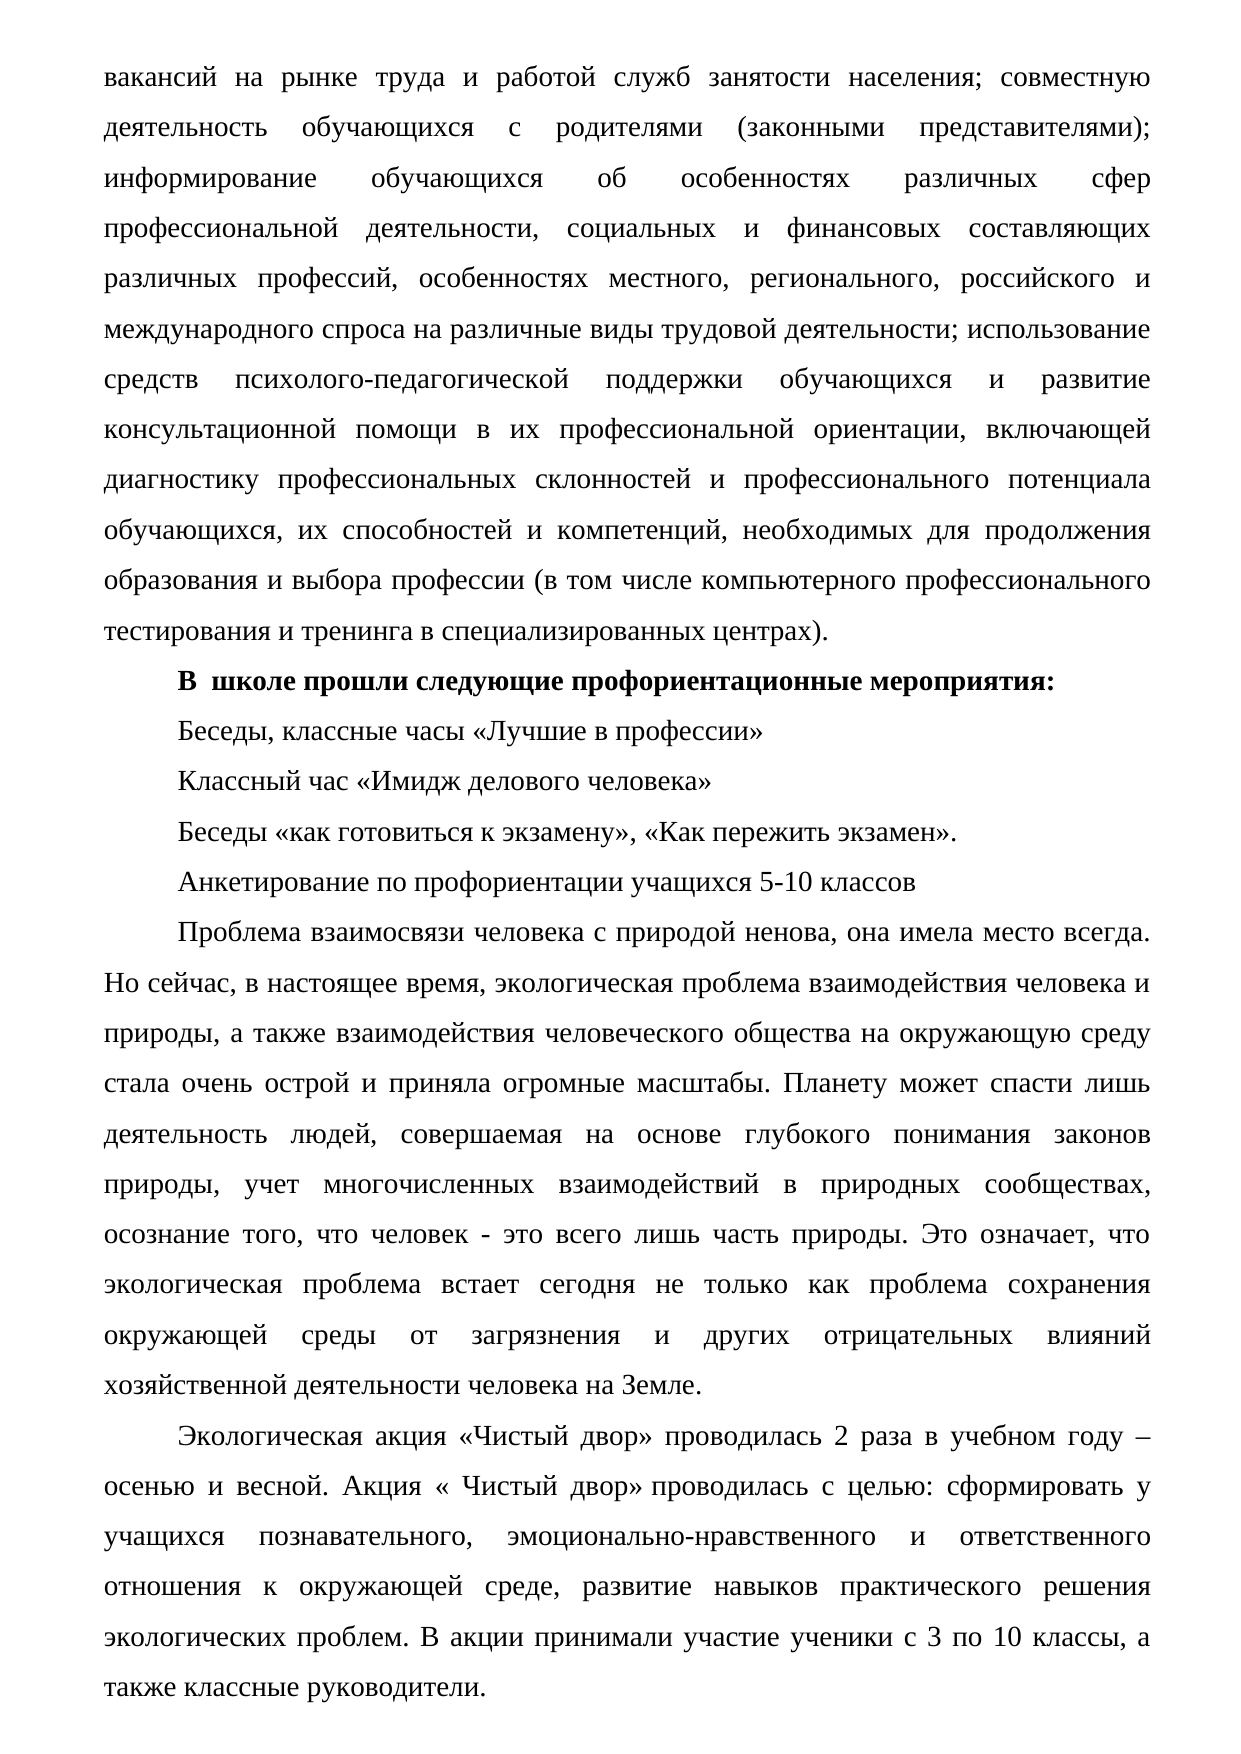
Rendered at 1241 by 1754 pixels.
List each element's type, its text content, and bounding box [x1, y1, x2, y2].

text В школе прошли следующие профориентационные мероприятия: [103, 663, 1152, 696]
text Анкетирование по профориентации учащихся 5-10 классов [103, 864, 1152, 898]
text Экологическая акция «Чистый двор» проводилась 2 раза в учебном году – осенью и весной. Акция « Чистый двор» проводилась с целью: сформировать у учащихся познавательного, эмоционально-нравственного и ответственного отношения к окружающей среде, развитие навыков практического решения экологических проблем. В акции принимали участие ученики с 3 по 10 классы, а также классные руководители. [103, 1418, 1152, 1703]
text Беседы, классные часы «Лучшие в профессии» [103, 713, 1152, 747]
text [103, 59, 1152, 646]
text Классный час «Имидж делового человека» [103, 763, 1152, 797]
text Проблема взаимосвязи человека с природой ненова, она имела место всегда. Но сейчас, в настоящее время, экологическая проблема взаимодействия человека и природы, а также взаимодействия человеческого общества на окружающую среду стала очень острой и приняла огромные масштабы. Планету может спасти лишь деятельность людей, совершаемая на основе глубокого понимания законов природы, учет многочисленных взаимодействий в природных сообществах, осознание того, что человек - это всего лишь часть природы. Это означает, что экологическая проблема встает сегодня не только как проблема сохранения окружающей среды от загрязнения и других отрицательных влияний хозяйственной деятельности человека на Земле. [103, 914, 1152, 1401]
text Беседы «как готовиться к экзамену», «Как пережить экзамен». [103, 814, 1152, 847]
